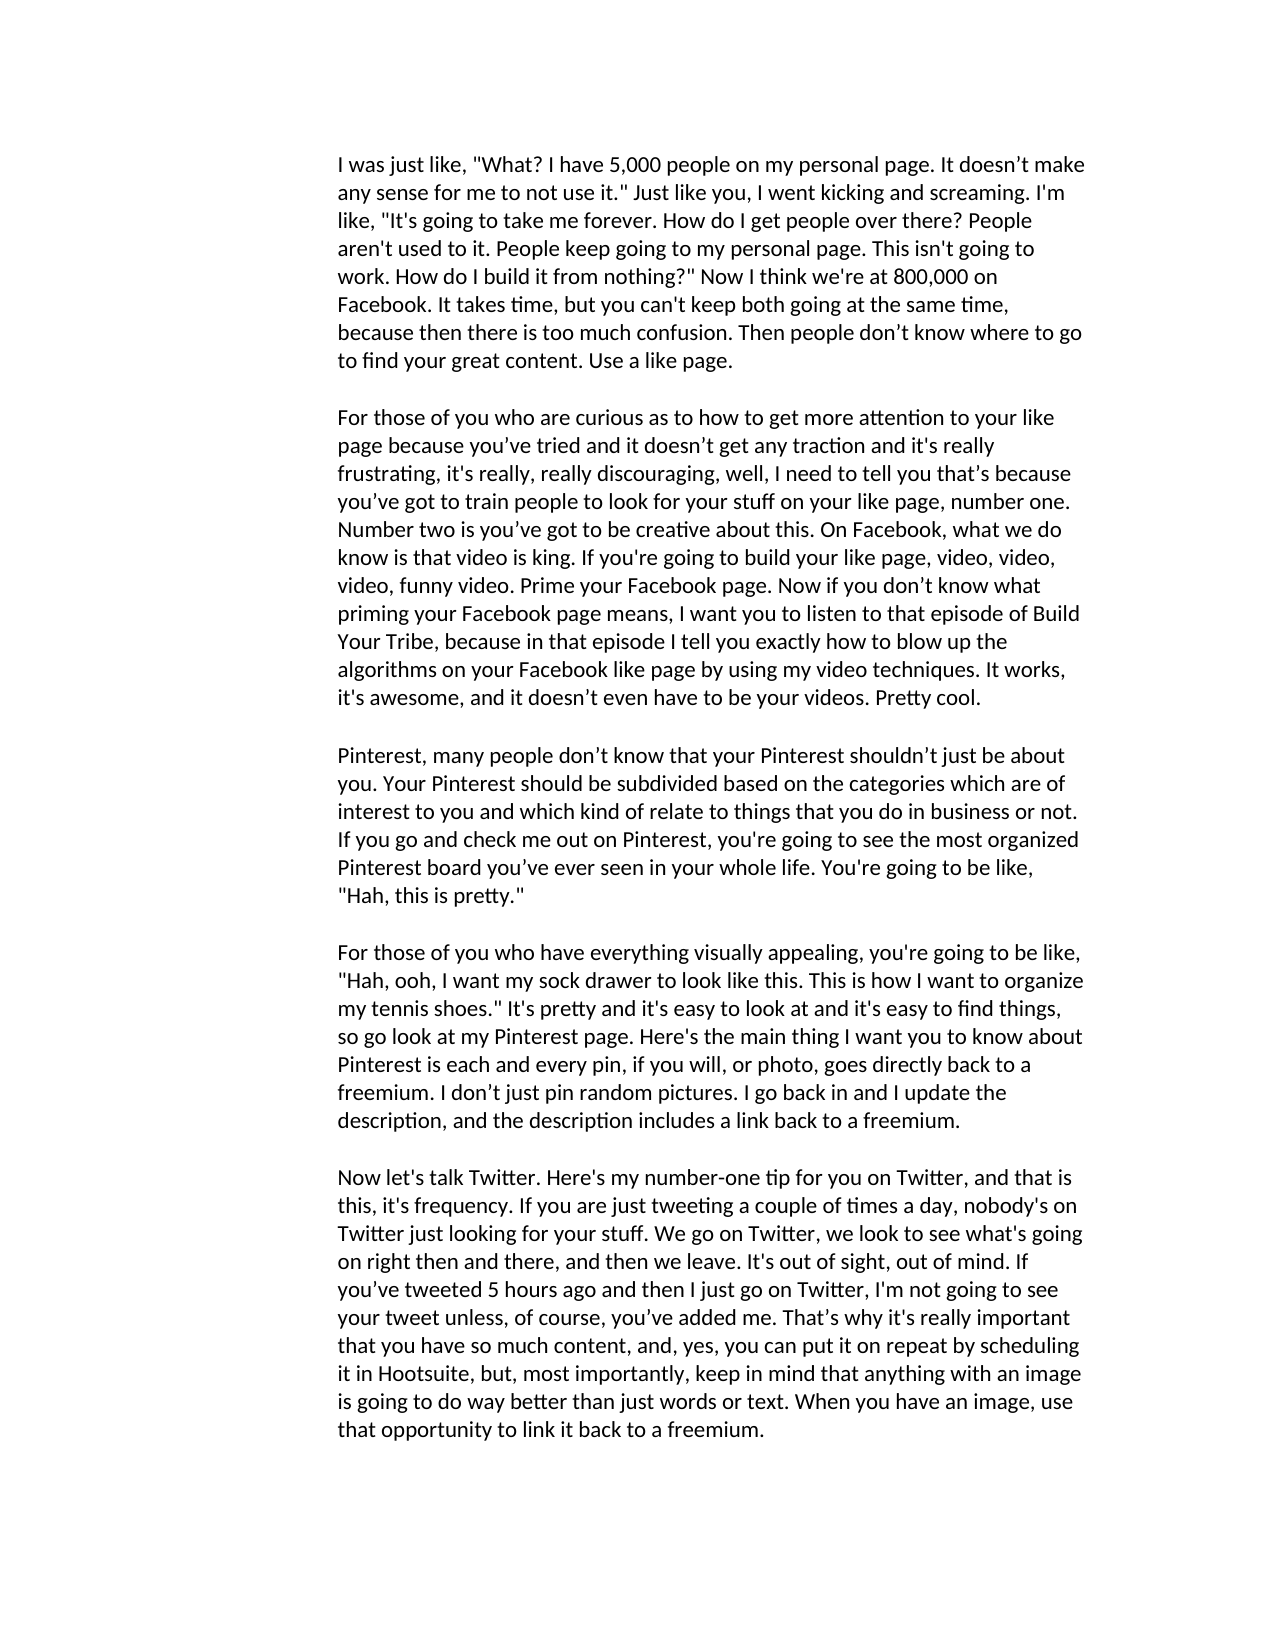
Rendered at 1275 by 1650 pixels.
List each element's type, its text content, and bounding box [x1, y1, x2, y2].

text Pinterest, many people don’t know that your Pinterest shouldn’t just be about you. Your Pinterest should be subdivided based on the categories which are of interest to you and which kind of relate to things that you do in business or not. If you go and check me out on Pinterest, you're going to see the most organized Pinterest board you’ve ever seen in your whole life. You're going to be like, "Hah, this is pretty." [187, 741, 1087, 909]
text For those of you who have everything visually appealing, you're going to be like, "Hah, ooh, I want my sock drawer to look like this. This is how I want to organize my tennis shoes." It's pretty and it's easy to look at and it's easy to find things, so go look at my Pinterest page. Here's the main thing I want you to know about Pinterest is each and every pin, if you will, or photo, goes directly back to a freemium. I don’t just pin random pictures. I go back in and I update the description, and the description includes a link back to a freemium. [187, 938, 1087, 1134]
text I was just like, "What? I have 5,000 people on my personal page. It doesn’t make any sense for me to not use it." Just like you, I went kicking and screaming. I'm like, "It's going to take me forever. How do I get people over there? People aren't used to it. People keep going to my personal page. This isn't going to work. How do I build it from nothing?" Now I think we're at 800,000 on Facebook. It takes time, but you can't keep both going at the same time, because then there is too much confusion. Then people don’t know where to go to find your great content. Use a like page. [187, 150, 1087, 374]
text For those of you who are curious as to how to get more attention to your like page because you’ve tried and it doesn’t get any traction and it's really frustrating, it's really, really discouraging, well, I need to tell you that’s because you’ve got to train people to look for your stuff on your like page, number one. Number two is you’ve got to be creative about this. On Facebook, what we do know is that video is king. If you're going to build your like page, video, video, video, funny video. Prime your Facebook page. Now if you don’t know what priming your Facebook page means, I want you to listen to that episode of Build Your Tribe, because in that episode I tell you exactly how to blow up the algorithms on your Facebook like page by using my video techniques. It works, it's awesome, and it doesn’t even have to be your videos. Pretty cool. [187, 403, 1087, 712]
text Now let's talk Twitter. Here's my number-one tip for you on Twitter, and that is this, it's frequency. If you are just tweeting a couple of times a day, nobody's on Twitter just looking for your stuff. We go on Twitter, we look to see what's going on right then and there, and then we leave. It's out of sight, out of mind. If you’ve tweeted 5 hours ago and then I just go on Twitter, I'm not going to see your tweet unless, of course, you’ve added me. That’s why it's really important that you have so much content, and, yes, you can put it on repeat by scheduling it in Hootsuite, but, most importantly, keep in mind that anything with an image is going to do way better than just words or text. When you have an image, use that opportunity to link it back to a freemium. [187, 1163, 1087, 1443]
